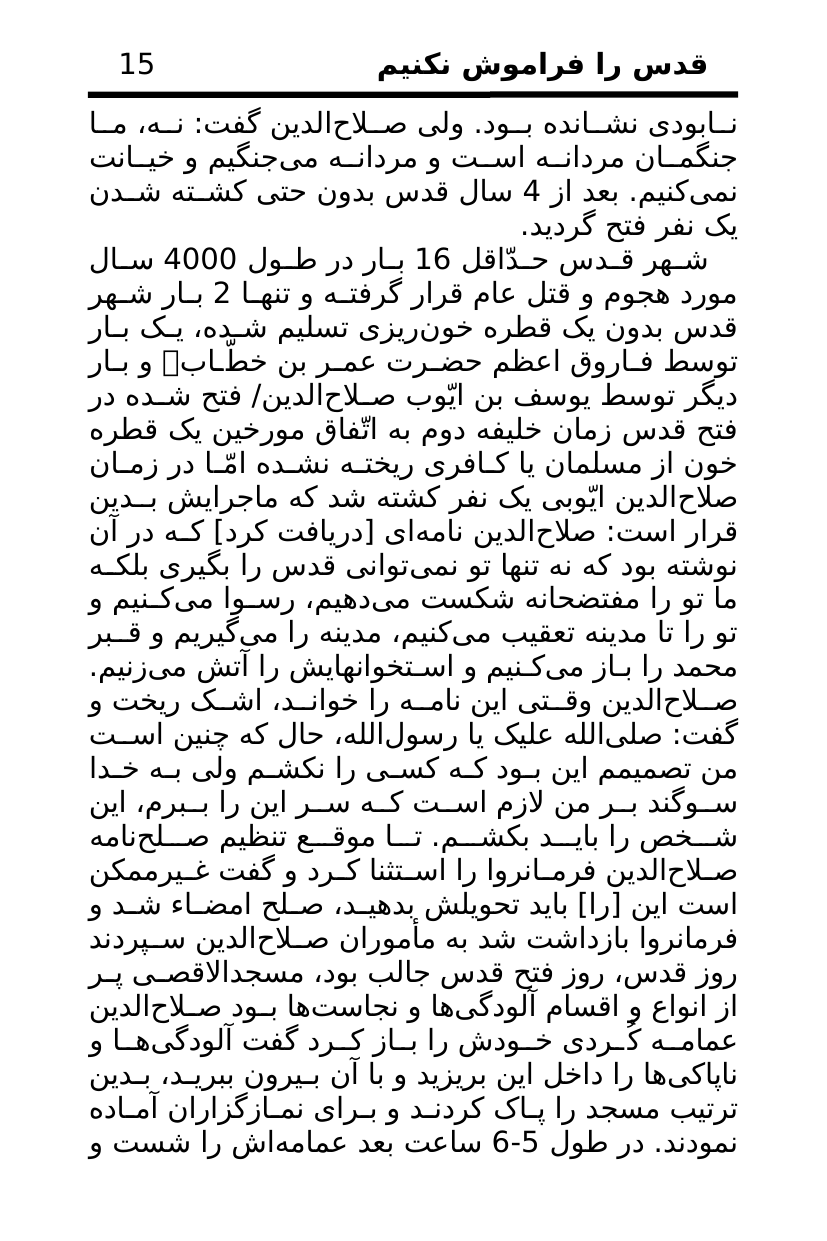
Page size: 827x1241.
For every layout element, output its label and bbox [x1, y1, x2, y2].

text [89, 242, 738, 1159]
text [89, 106, 738, 242]
